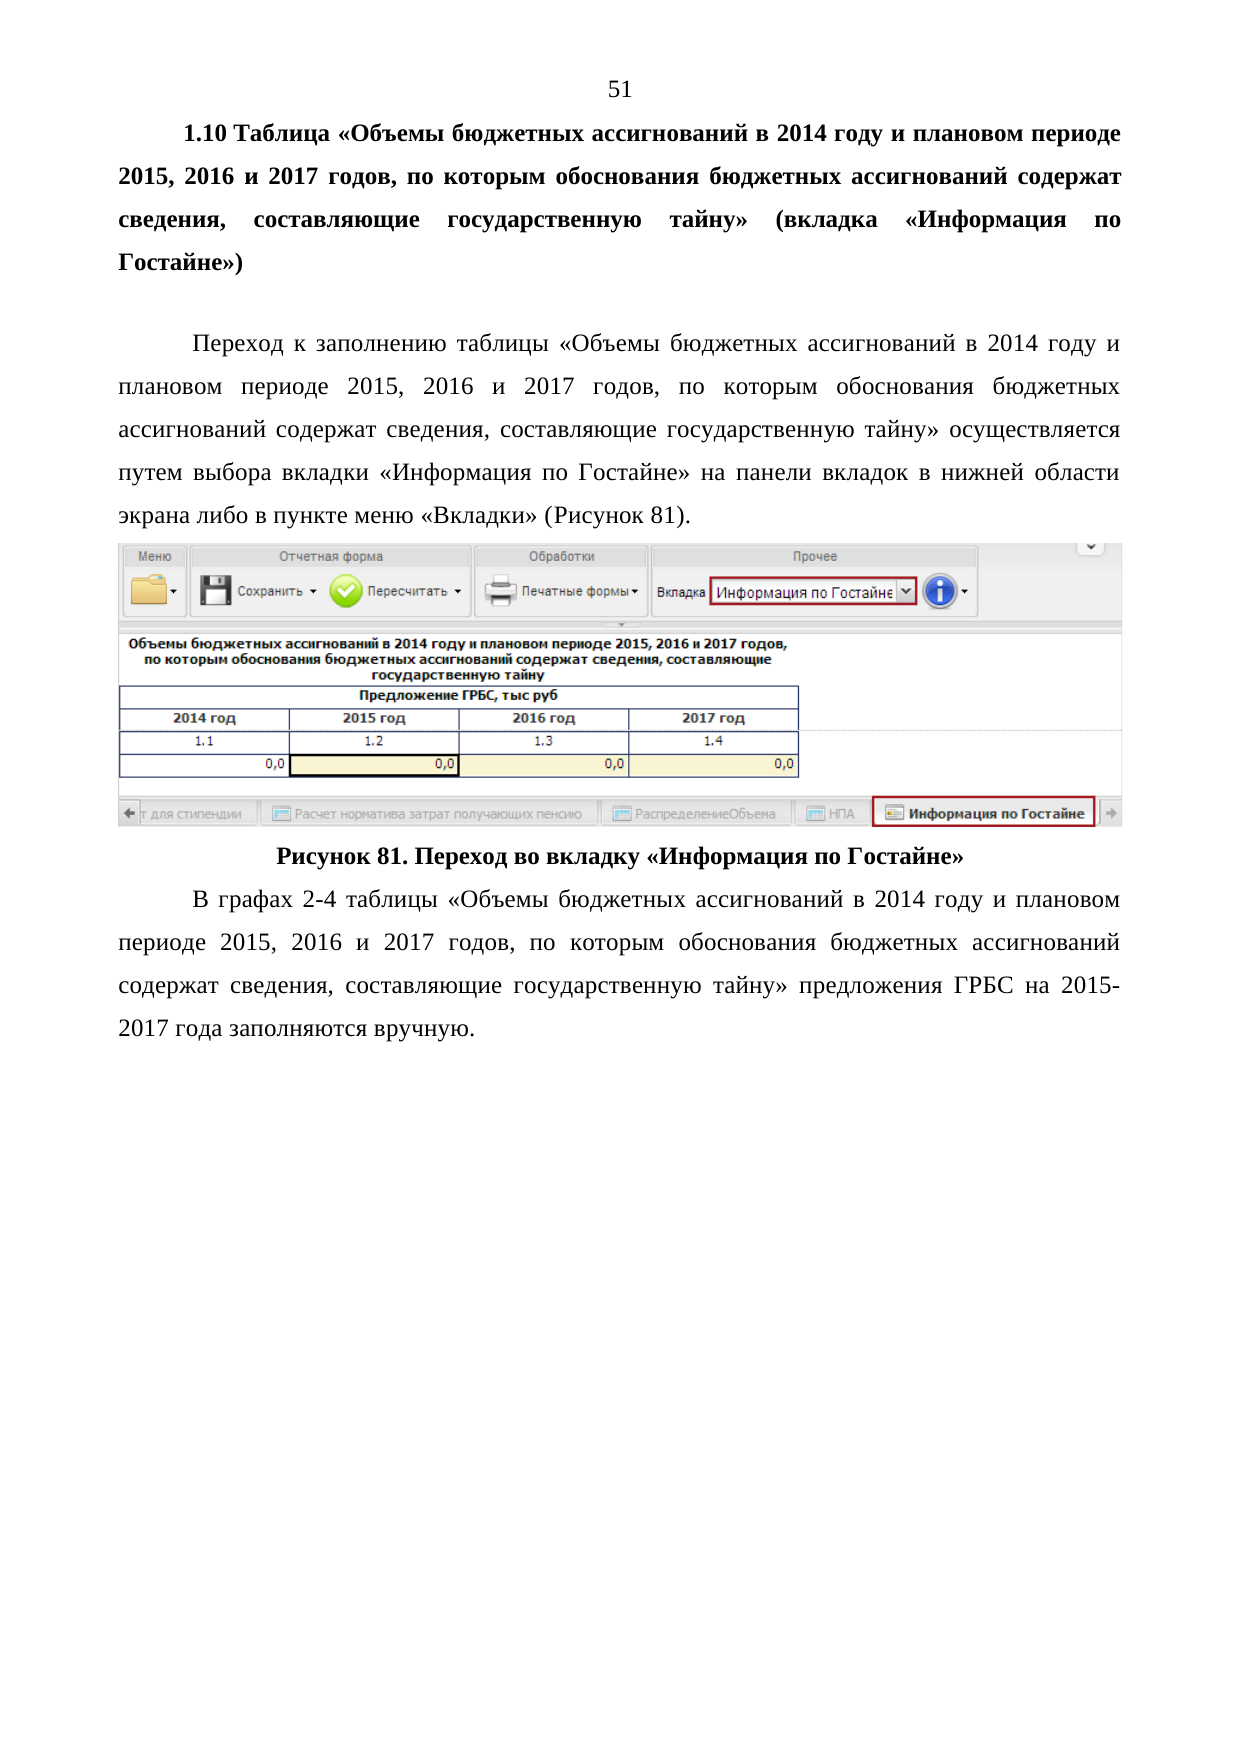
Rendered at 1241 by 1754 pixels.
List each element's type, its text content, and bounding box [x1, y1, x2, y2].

picture [118, 543, 1123, 827]
text Рисунок 81. Переход во вкладку «Информация по Гостайне» [118, 841, 1122, 870]
subtitle Таблица «Объемы бюджетных ассигнований в 2014 году и плановом периоде 2015, 2016 и 2017 годов, по которым обоснования бюджетных ассигнований содержат сведения, составляющие государственную тайну» (вкладка «Информация по Гостайне») [118, 118, 1122, 276]
text Переход к заполнению таблицы «Объемы бюджетных ассигнований в 2014 году и плановом периоде 2015, 2016 и 2017 годов, по которым обоснования бюджетных ассигнований содержат сведения, составляющие государственную тайну» осуществляется путем выбора вкладки «Информация по Гостайне» на панели вкладок в нижней области экрана либо в пункте меню «Вкладки» (Рисунок 81). [118, 328, 1122, 529]
text В графах 2-4 таблицы «Объемы бюджетных ассигнований в 2014 году и плановом периоде 2015, 2016 и 2017 годов, по которым обоснования бюджетных ассигнований содержат сведения, составляющие государственную тайну» предложения ГРБС на 2015-2017 года заполняются вручную. [118, 884, 1122, 1042]
